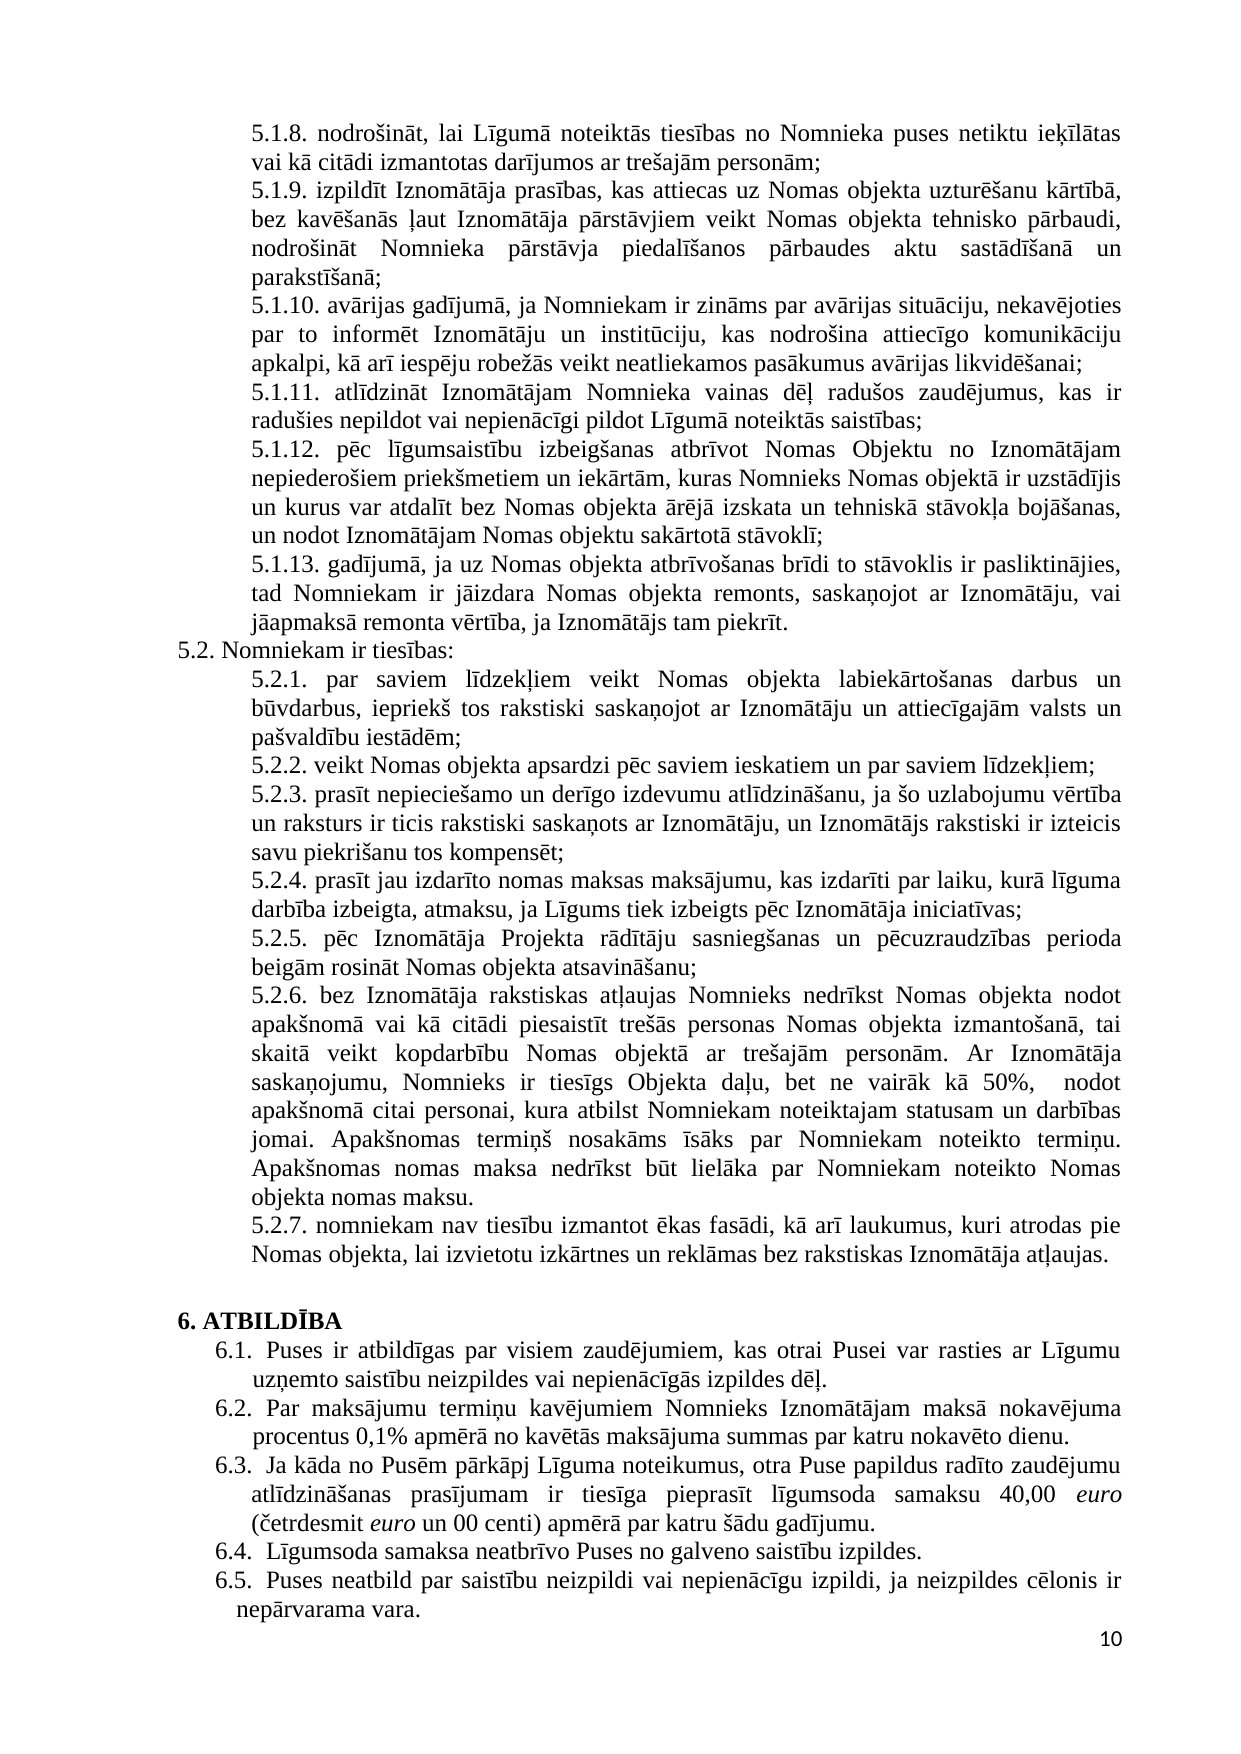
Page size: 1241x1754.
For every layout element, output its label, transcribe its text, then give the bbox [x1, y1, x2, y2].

text 5.1.12. pēc līgumsaistību izbeigšanas atbrīvot Nomas Objektu no Iznomātājam nepiederošiem priekšmetiem un iekārtām, kuras Nomnieks Nomas objektā ir uzstādījis un kurus var atdalīt bez Nomas objekta ārējā izskata un tehniskā stāvokļa bojāšanas, un nodot Iznomātājam Nomas objektu sakārtotā stāvoklī; [251, 434, 1122, 549]
text 5.2.3. prasīt nepieciešamo un derīgo izdevumu atlīdzināšanu, ja šo uzlabojumu vērtība un raksturs ir ticis rakstiski saskaņots ar Iznomātāju, un Iznomātājs rakstiski ir izteicis savu piekrišanu tos kompensēt; [251, 779, 1122, 866]
text 6. ATBILDĪBA [177, 1306, 1122, 1335]
text 5.1.13. gadījumā, ja uz Nomas objekta atbrīvošanas brīdi to stāvoklis ir pasliktinājies, tad Nomniekam ir jāizdara Nomas objekta remonts, saskaņojot ar Iznomātāju, vai jāapmaksā remonta vērtība, ja Iznomātājs tam piekrīt. [251, 549, 1122, 636]
text 5.2.1. par saviem līdzekļiem veikt Nomas objekta labiekārtošanas darbus un būvdarbus, iepriekš tos rakstiski saskaņojot ar Iznomātāju un attiecīgajām valsts un pašvaldību iestādēm; [251, 664, 1122, 751]
list Puses neatbild par saistību neizpildi vai nepienācīgu izpildi, ja neizpildes cēlonis ir nepārvarama vara. [215, 1565, 1122, 1623]
text 5.1.8. nodrošināt, lai Līgumā noteiktās tiesības no Nomnieka puses netiktu ieķīlātas vai kā citādi izmantotas darījumos ar trešajām personām; [251, 118, 1122, 176]
list Par maksājumu termiņu kavējumiem Nomnieks Iznomātājam maksā nokavējuma procentus 0,1% apmērā no kavētās maksājuma summas par katru nokavēto dienu. [215, 1393, 1122, 1450]
text 5.2.2. veikt Nomas objekta apsardzi pēc saviem ieskatiem un par saviem līdzekļiem; [251, 751, 1122, 779]
text 5.1.11. atlīdzināt Iznomātājam Nomnieka vainas dēļ radušos zaudējumus, kas ir radušies nepildot vai nepienācīgi pildot Līgumā noteiktās saistības; [251, 377, 1122, 434]
list Līgumsoda samaksa neatbrīvo Puses no galveno saistību izpildes. [215, 1536, 1122, 1565]
list Ja kāda no Pusēm pārkāpj Līguma noteikumus, otra Puse papildus radīto zaudējumu atlīdzināšanas prasījumam ir tiesīga pieprasīt līgumsoda samaksu 40,00 euro (četrdesmit euro un 00 centi) apmērā par katru šādu gadījumu. [215, 1450, 1122, 1536]
text 5.2.6. bez Iznomātāja rakstiskas atļaujas Nomnieks nedrīkst Nomas objekta nodot apakšnomā vai kā citādi piesaistīt trešās personas Nomas objekta izmantošanā, tai skaitā veikt kopdarbību Nomas objektā ar trešajām personām. Ar Iznomātāja saskaņojumu, Nomnieks ir tiesīgs Objekta daļu, bet ne vairāk kā 50%, nodot apakšnomā citai personai, kura atbilst Nomniekam noteiktajam statusam un darbības jomai. Apakšnomas termiņš nosakāms īsāks par Nomniekam noteikto termiņu. Apakšnomas nomas maksa nedrīkst būt lielāka par Nomniekam noteikto Nomas objekta nomas maksu. [251, 981, 1122, 1211]
text 5.2. Nomniekam ir tiesības: [177, 636, 1122, 664]
text 5.2.5. pēc Iznomātāja Projekta rādītāju sasniegšanas un pēcuzraudzības perioda beigām rosināt Nomas objekta atsavināšanu; [251, 923, 1122, 981]
text 5.1.9. izpildīt Iznomātāja prasības, kas attiecas uz Nomas objekta uzturēšanu kārtībā, bez kavēšanās ļaut Iznomātāja pārstāvjiem veikt Nomas objekta tehnisko pārbaudi, nodrošināt Nomnieka pārstāvja piedalīšanos pārbaudes aktu sastādīšanā un parakstīšanā; [251, 176, 1122, 291]
text 5.2.7. nomniekam nav tiesību izmantot ēkas fasādi, kā arī laukumus, kuri atrodas pie Nomas objekta, lai izvietotu izkārtnes un reklāmas bez rakstiskas Iznomātāja atļaujas. [251, 1211, 1122, 1268]
list Puses ir atbildīgas par visiem zaudējumiem, kas otrai Pusei var rasties ar Līgumu uzņemto saistību neizpildes vai nepienācīgās izpildes dēļ. [215, 1335, 1122, 1393]
text 5.2.4. prasīt jau izdarīto nomas maksas maksājumu, kas izdarīti par laiku, kurā līguma darbība izbeigta, atmaksu, ja Līgums tiek izbeigts pēc Iznomātāja iniciatīvas; [251, 866, 1122, 923]
text 5.1.10. avārijas gadījumā, ja Nomniekam ir zināms par avārijas situāciju, nekavējoties par to informēt Iznomātāju un institūciju, kas nodrošina attiecīgo komunikāciju apkalpi, kā arī iespēju robežās veikt neatliekamos pasākumus avārijas likvidēšanai; [251, 291, 1122, 377]
